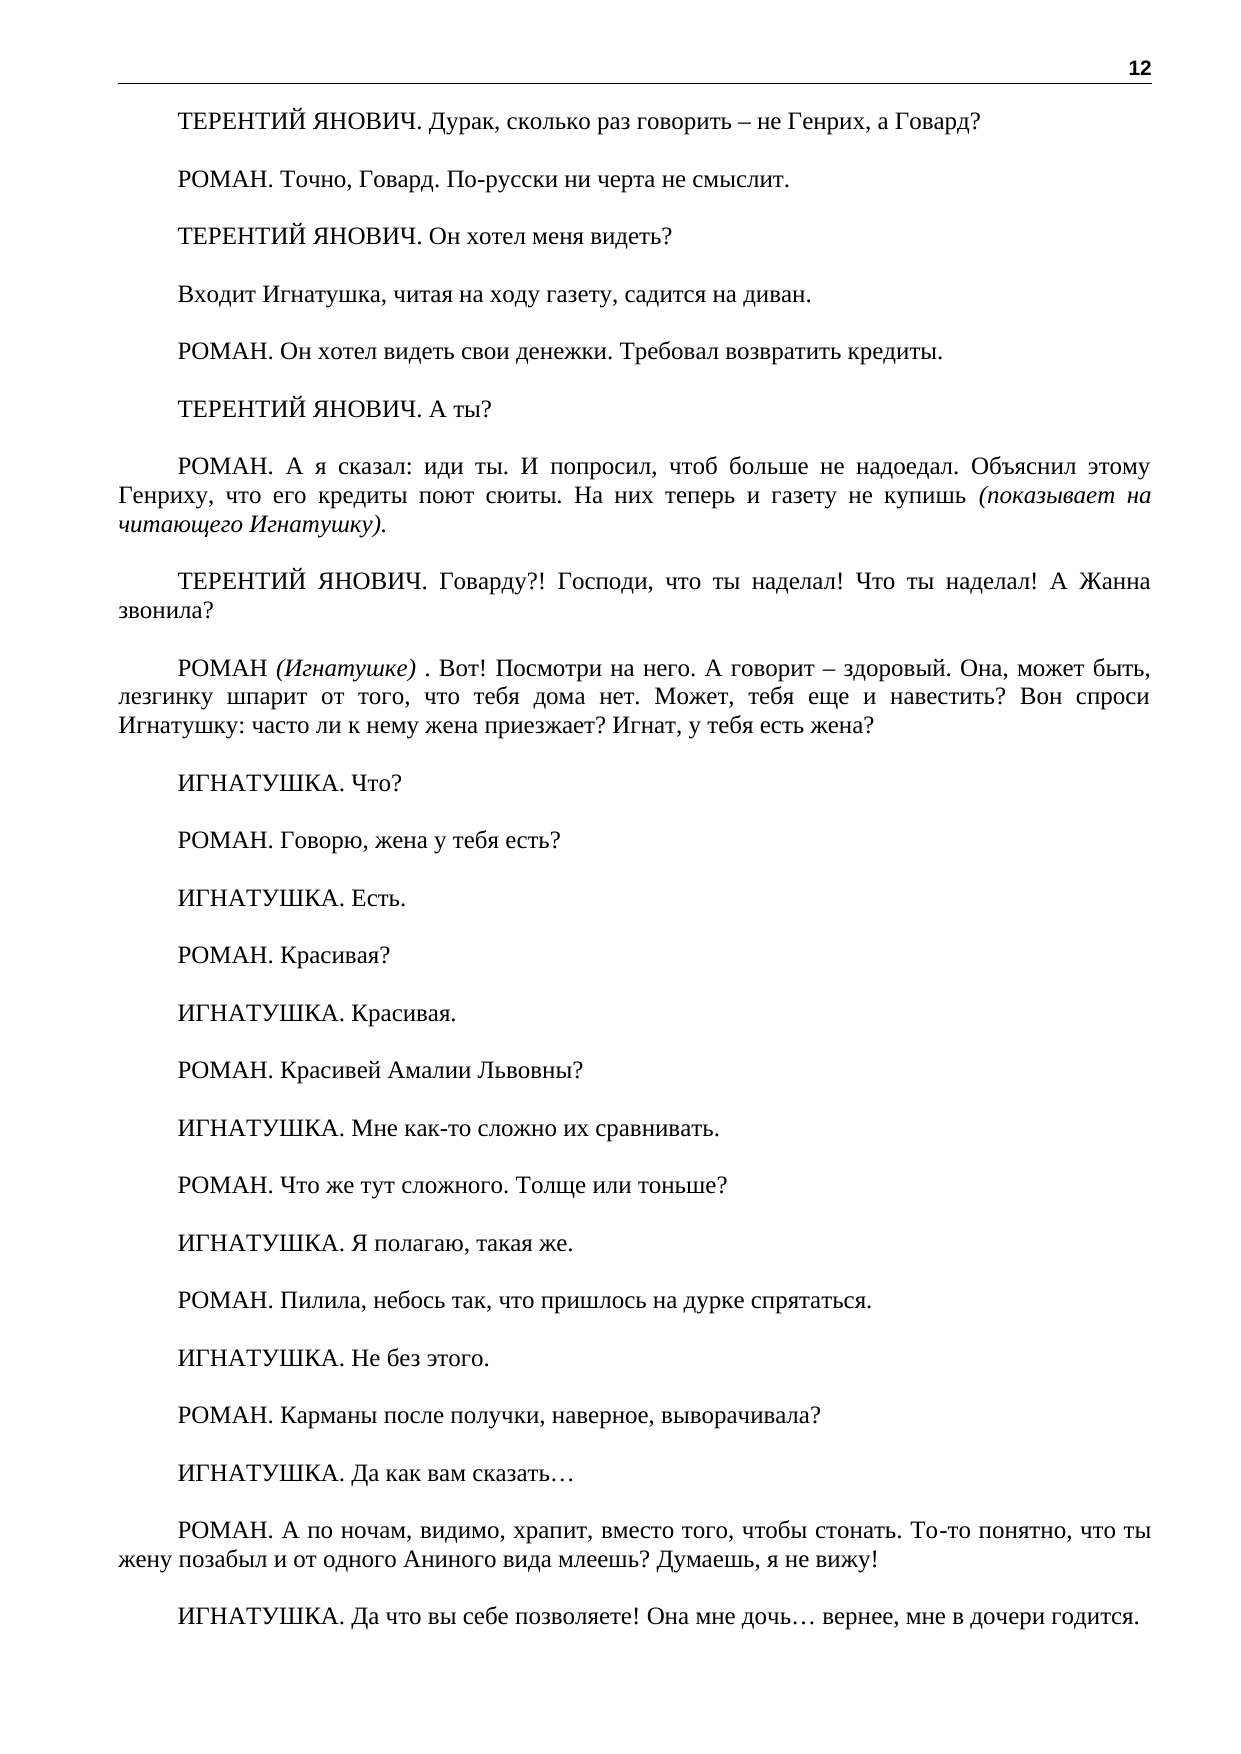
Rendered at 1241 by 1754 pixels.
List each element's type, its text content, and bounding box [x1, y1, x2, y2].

text РОМАН. Точно, Говард. По-русски ни черта не смыслит. [118, 164, 1152, 193]
text РОМАН. А по ночам, видимо, храпит, вместо того, чтобы стонать. То-то понятно, что ты жену позабыл и от одного Аниного вида млеешь? Думаешь, я не вижу! [118, 1515, 1152, 1573]
text ТЕРЕНТИЙ ЯНОВИЧ. А ты? [118, 394, 1152, 423]
text ИГНАТУШКА. Красивая. [118, 998, 1152, 1026]
text РОМАН. Пилила, небось так, что пришлось на дурке спрятаться. [118, 1285, 1152, 1314]
text ИГНАТУШКА. Есть. [118, 883, 1152, 911]
text РОМАН. Красивей Амалии Львовны? [118, 1055, 1152, 1084]
text РОМАН. Что же тут сложного. Толще или тоньше? [118, 1170, 1152, 1199]
text ИГНАТУШКА. Мне как-то сложно их сравнивать. [118, 1113, 1152, 1141]
text ИГНАТУШКА. Да как вам сказать… [118, 1458, 1152, 1486]
text РОМАН. Говорю, жена у тебя есть? [118, 825, 1152, 854]
text Входит Игнатушка, читая на ходу газету, садится на диван. [118, 279, 1152, 308]
text РОМАН. Карманы после получки, наверное, выворачивала? [118, 1400, 1152, 1429]
text РОМАН (Игнатушке) . Вот! Посмотри на него. А говорит – здоровый. Она, может быть, лезгинку шпарит от того, что тебя дома нет. Может, тебя еще и навестить? Вон спроси Игнатушку: часто ли к нему жена приезжает? Игнат, у тебя есть жена? [118, 653, 1152, 739]
text РОМАН. Он хотел видеть свои денежки. Требовал возвратить кредиты. [118, 336, 1152, 365]
text ТЕРЕНТИЙ ЯНОВИЧ. Он хотел меня видеть? [118, 221, 1152, 250]
text ИГНАТУШКА. Я полагаю, такая же. [118, 1228, 1152, 1256]
text ИГНАТУШКА. Да что вы себе позволяете! Она мне дочь… вернее, мне в дочери годится. [118, 1601, 1152, 1630]
text РОМАН. Красивая? [118, 940, 1152, 969]
text ТЕРЕНТИЙ ЯНОВИЧ. Говарду?! Господи, что ты наделал! Что ты наделал! А Жанна звонила? [118, 566, 1152, 624]
text РОМАН. А я сказал: иди ты. И попросил, чтоб больше не надоедал. Объяснил этому Генриху, что его кредиты поют сюиты. На них теперь и газету не купишь (показывает на читающего Игнатушку). [118, 451, 1152, 538]
text ИГНАТУШКА. Что? [118, 768, 1152, 796]
text ИГНАТУШКА. Не без этого. [118, 1343, 1152, 1371]
text ТЕРЕНТИЙ ЯНОВИЧ. Дурак, сколько раз говорить – не Генрих, а Говард? [118, 106, 1152, 135]
